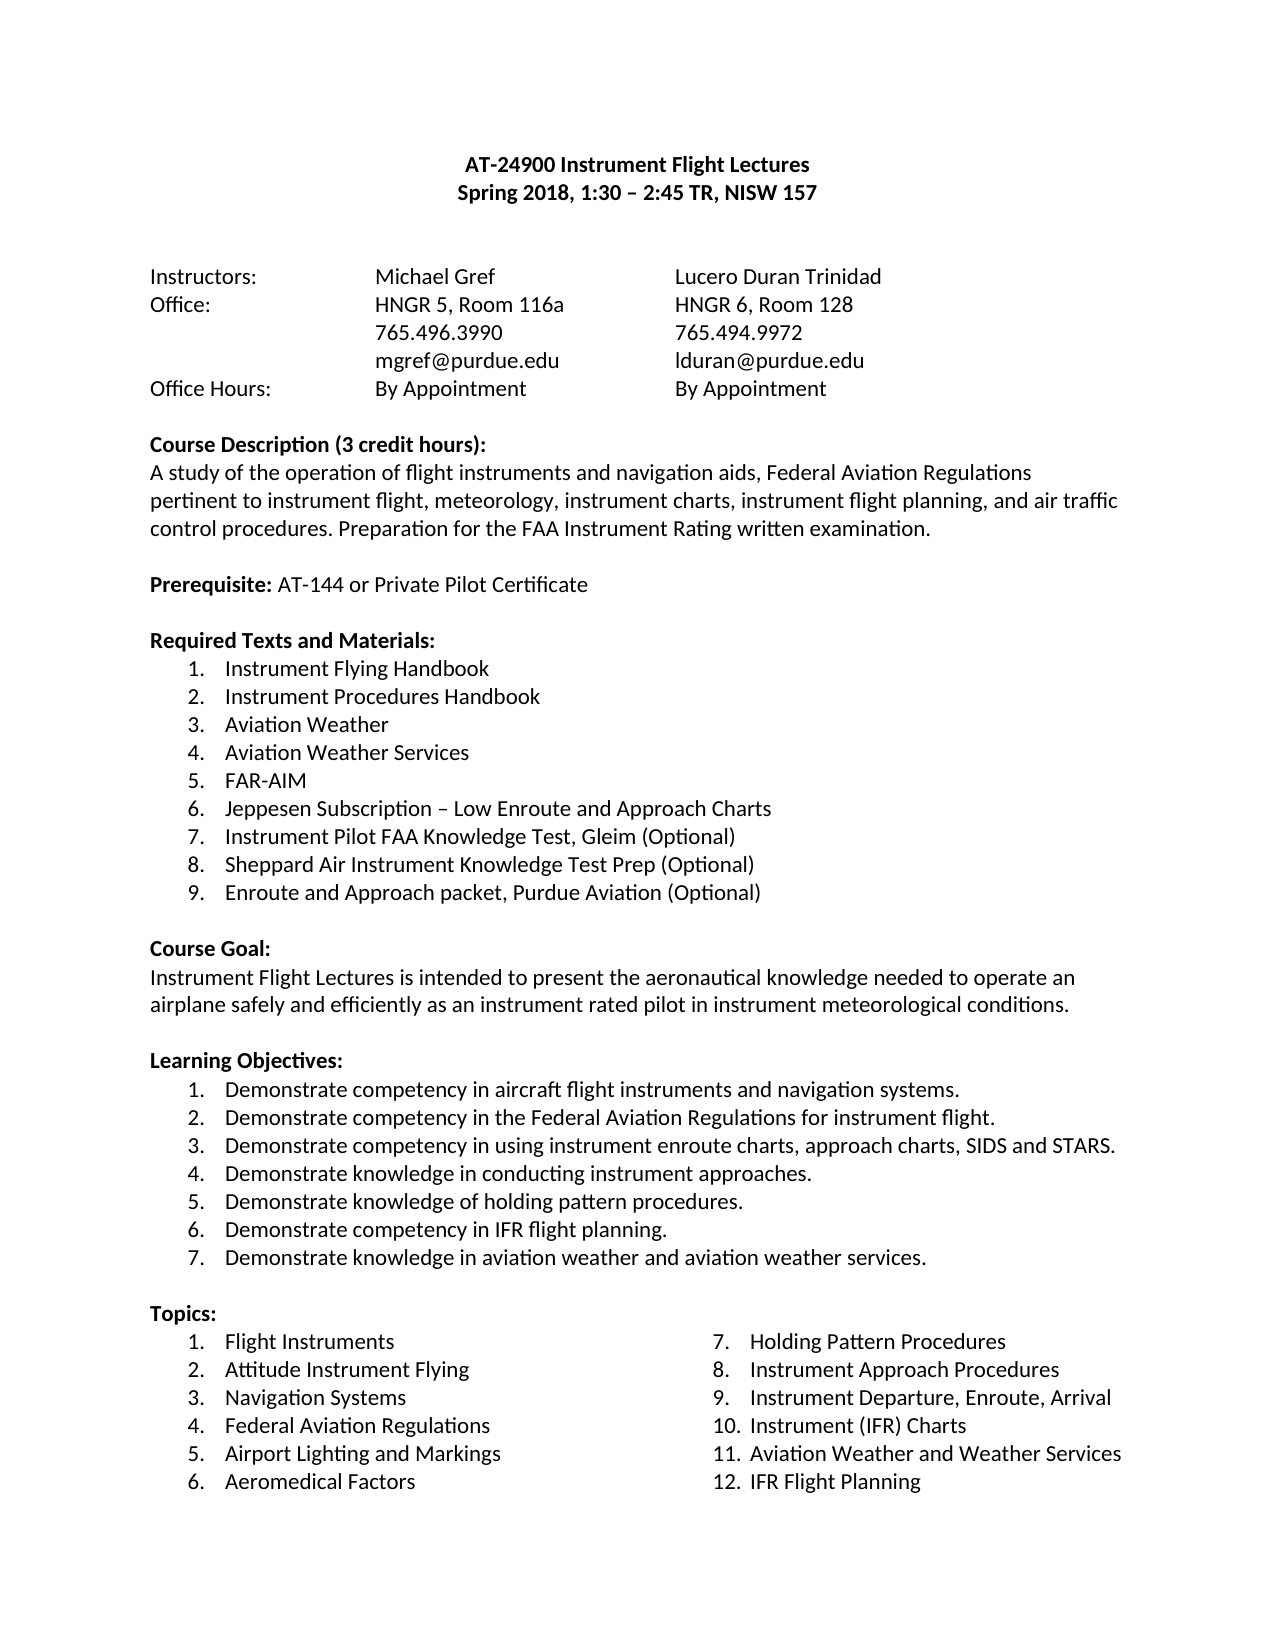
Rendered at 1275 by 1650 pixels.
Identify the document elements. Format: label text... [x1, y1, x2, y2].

list Instrument Flying Handbook [187, 654, 1125, 682]
list Airport Lighting and Markings [187, 1439, 600, 1467]
list Aviation Weather [187, 710, 1125, 738]
text Topics: [150, 1299, 1125, 1327]
list Instrument Approach Procedures [712, 1355, 1125, 1383]
list Instrument Departure, Enroute, Arrival [712, 1383, 1125, 1411]
text AT-24900 Instrument Flight Lectures [150, 150, 1125, 178]
list IFR Flight Planning [712, 1467, 1125, 1495]
text Office: HNGR 5, Room 116a HNGR 6, Room 128 [150, 290, 1125, 318]
list Demonstrate competency in IFR flight planning. [187, 1215, 1125, 1243]
text Course Description (3 credit hours): [150, 430, 1125, 458]
list Aeromedical Factors [187, 1467, 600, 1495]
list Sheppard Air Instrument Knowledge Test Prep (Optional) [187, 851, 1125, 878]
list Demonstrate competency in aircraft flight instruments and navigation systems. [187, 1075, 1125, 1103]
list Demonstrate knowledge in aviation weather and aviation weather services. [187, 1243, 1125, 1271]
text Prerequisite: AT-144 or Private Pilot Certificate [150, 570, 1125, 598]
list Attitude Instrument Flying [187, 1355, 600, 1383]
text Spring 2018, 1:30 – 2:45 TR, NISW 157 [150, 178, 1125, 206]
text mgref@purdue.edu lduran@purdue.edu [150, 346, 1125, 374]
list Demonstrate knowledge of holding pattern procedures. [187, 1187, 1125, 1215]
list Demonstrate competency in using instrument enroute charts, approach charts, SIDS and STARS. [187, 1131, 1125, 1159]
text Instructors: Michael Gref Lucero Duran Trinidad [150, 262, 1125, 290]
text Course Goal: [150, 934, 1125, 963]
list Federal Aviation Regulations [187, 1411, 600, 1439]
list FAR-AIM [187, 766, 1125, 794]
text 765.496.3990 765.494.9972 [150, 318, 1125, 346]
list Demonstrate competency in the Federal Aviation Regulations for instrument flight. [187, 1103, 1125, 1131]
list Instrument Pilot FAA Knowledge Test, Gleim (Optional) [187, 822, 1125, 851]
list Demonstrate knowledge in conducting instrument approaches. [187, 1159, 1125, 1187]
list Aviation Weather Services [187, 738, 1125, 766]
list Aviation Weather and Weather Services [712, 1439, 1125, 1467]
text Learning Objectives: [150, 1047, 1125, 1075]
text Office Hours: By Appointment By Appointment [150, 374, 1125, 402]
text A study of the operation of flight instruments and navigation aids, Federal Aviation Regulations pertinent to instrument flight, meteorology, instrument charts, instrument flight planning, and air traffic control procedures. Preparation for the FAA Instrument Rating written examination. [150, 458, 1125, 542]
list Holding Pattern Procedures [712, 1327, 1125, 1355]
list Enroute and Approach packet, Purdue Aviation (Optional) [187, 878, 1125, 907]
text Required Texts and Materials: [150, 626, 1125, 654]
list Jeppesen Subscription – Low Enroute and Approach Charts [187, 794, 1125, 822]
list Instrument Procedures Handbook [187, 682, 1125, 710]
list Instrument (IFR) Charts [712, 1411, 1125, 1439]
list Flight Instruments [187, 1327, 600, 1355]
text Instrument Flight Lectures is intended to present the aeronautical knowledge needed to operate an airplane safely and efficiently as an instrument rated pilot in instrument meteorological conditions. [150, 963, 1125, 1019]
list Navigation Systems [187, 1383, 600, 1411]
